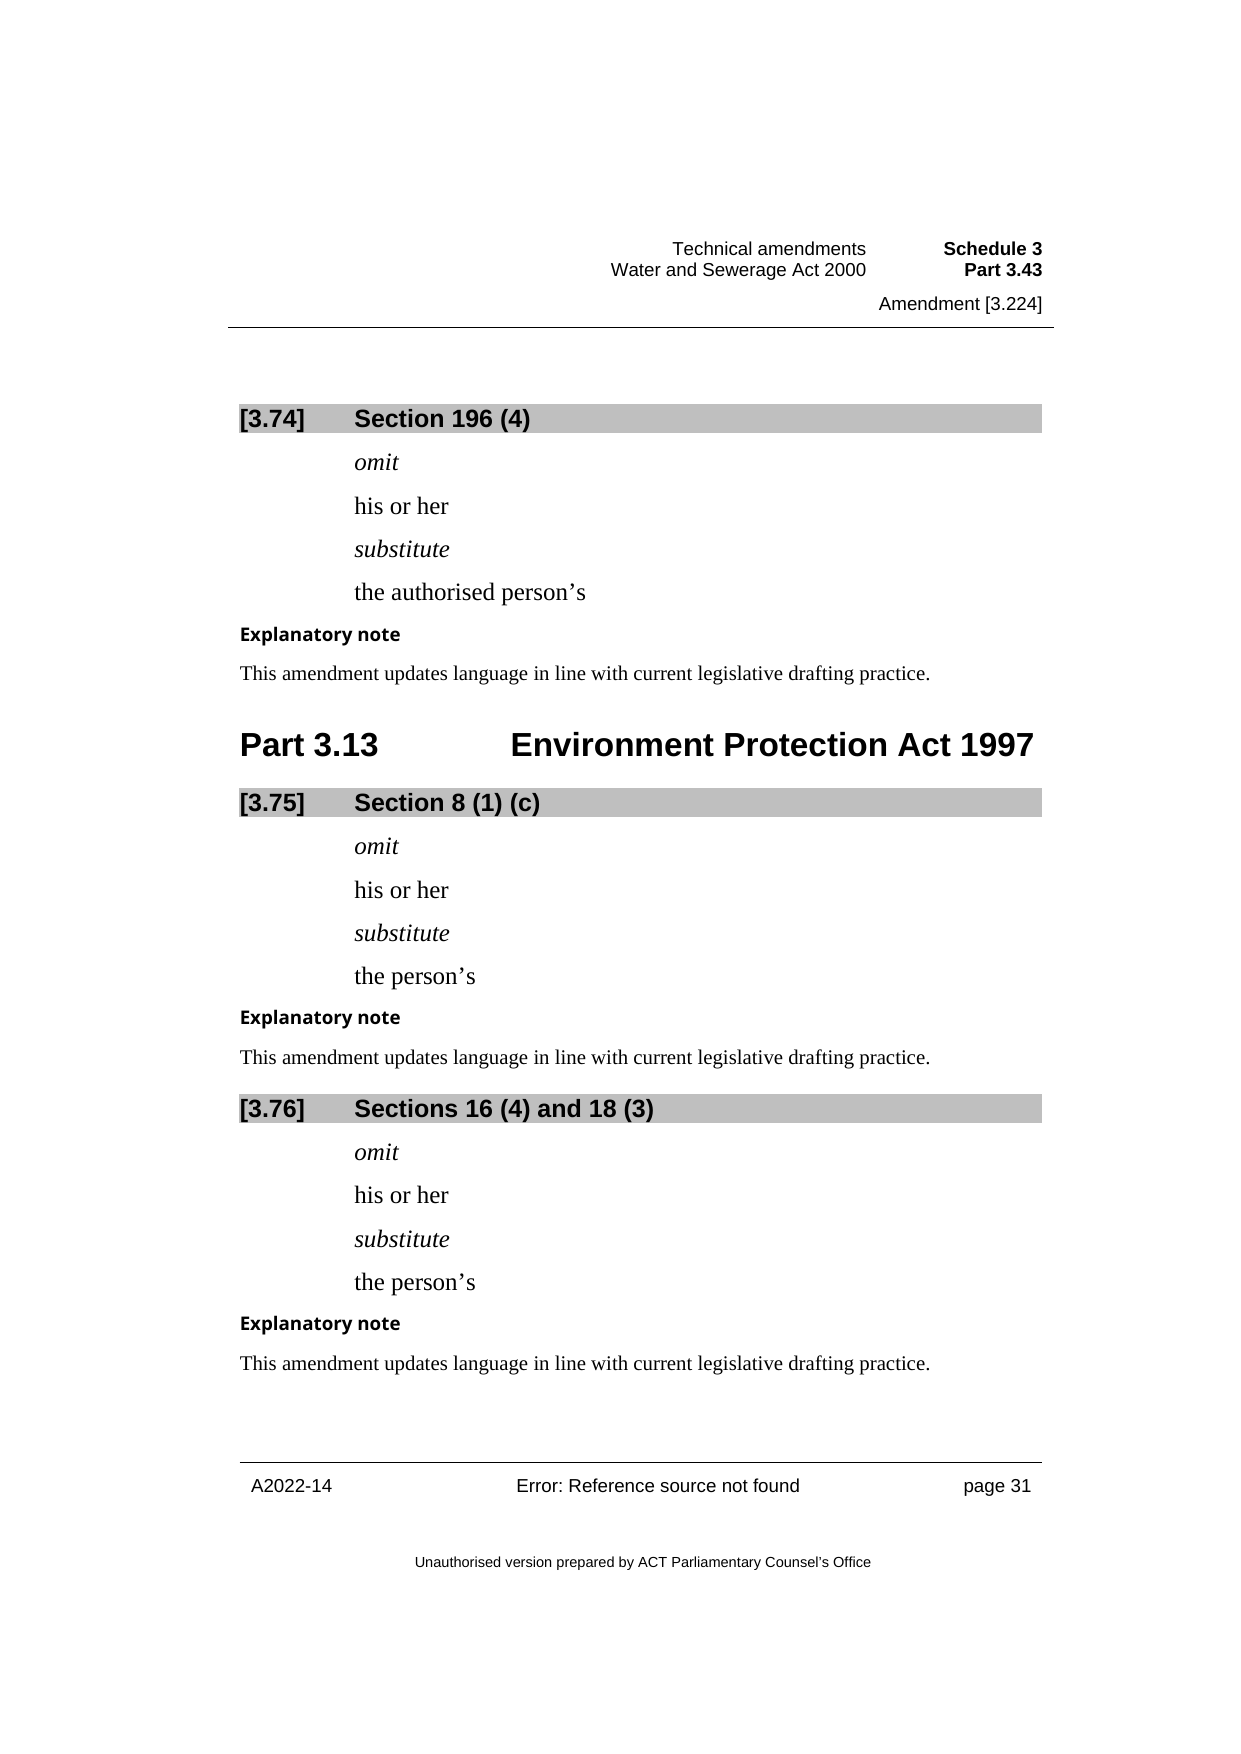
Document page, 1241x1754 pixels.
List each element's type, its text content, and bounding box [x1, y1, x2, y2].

text substitute [354, 918, 1042, 947]
text This amendment updates language in line with current legislative drafting practice. [239, 661, 1042, 685]
text [3.76] Sections 16 (4) and 18 (3) [239, 1094, 1042, 1123]
text his or her [354, 1181, 1042, 1209]
text substitute [354, 534, 1042, 563]
text his or her [354, 875, 1042, 903]
text omit [354, 1137, 1042, 1166]
subtitle Explanatory note [239, 1311, 1042, 1336]
text This amendment updates language in line with current legislative drafting practice. [239, 1351, 1042, 1375]
text the authorised person’s [354, 577, 1042, 606]
text [3.75] Section 8 (1) (c) [239, 788, 1042, 817]
text omit [354, 831, 1042, 860]
text [3.74] Section 196 (4) [239, 404, 1042, 433]
subtitle Explanatory note [239, 1005, 1042, 1030]
text This amendment updates language in line with current legislative drafting practice. [239, 1045, 1042, 1069]
text substitute [354, 1224, 1042, 1253]
text Part 3.13 Environment Protection Act 1997 [239, 724, 1042, 763]
subtitle Explanatory note [239, 621, 1042, 646]
text the person’s [354, 961, 1042, 990]
text the person’s [354, 1267, 1042, 1296]
text his or her [354, 491, 1042, 519]
text omit [354, 447, 1042, 476]
